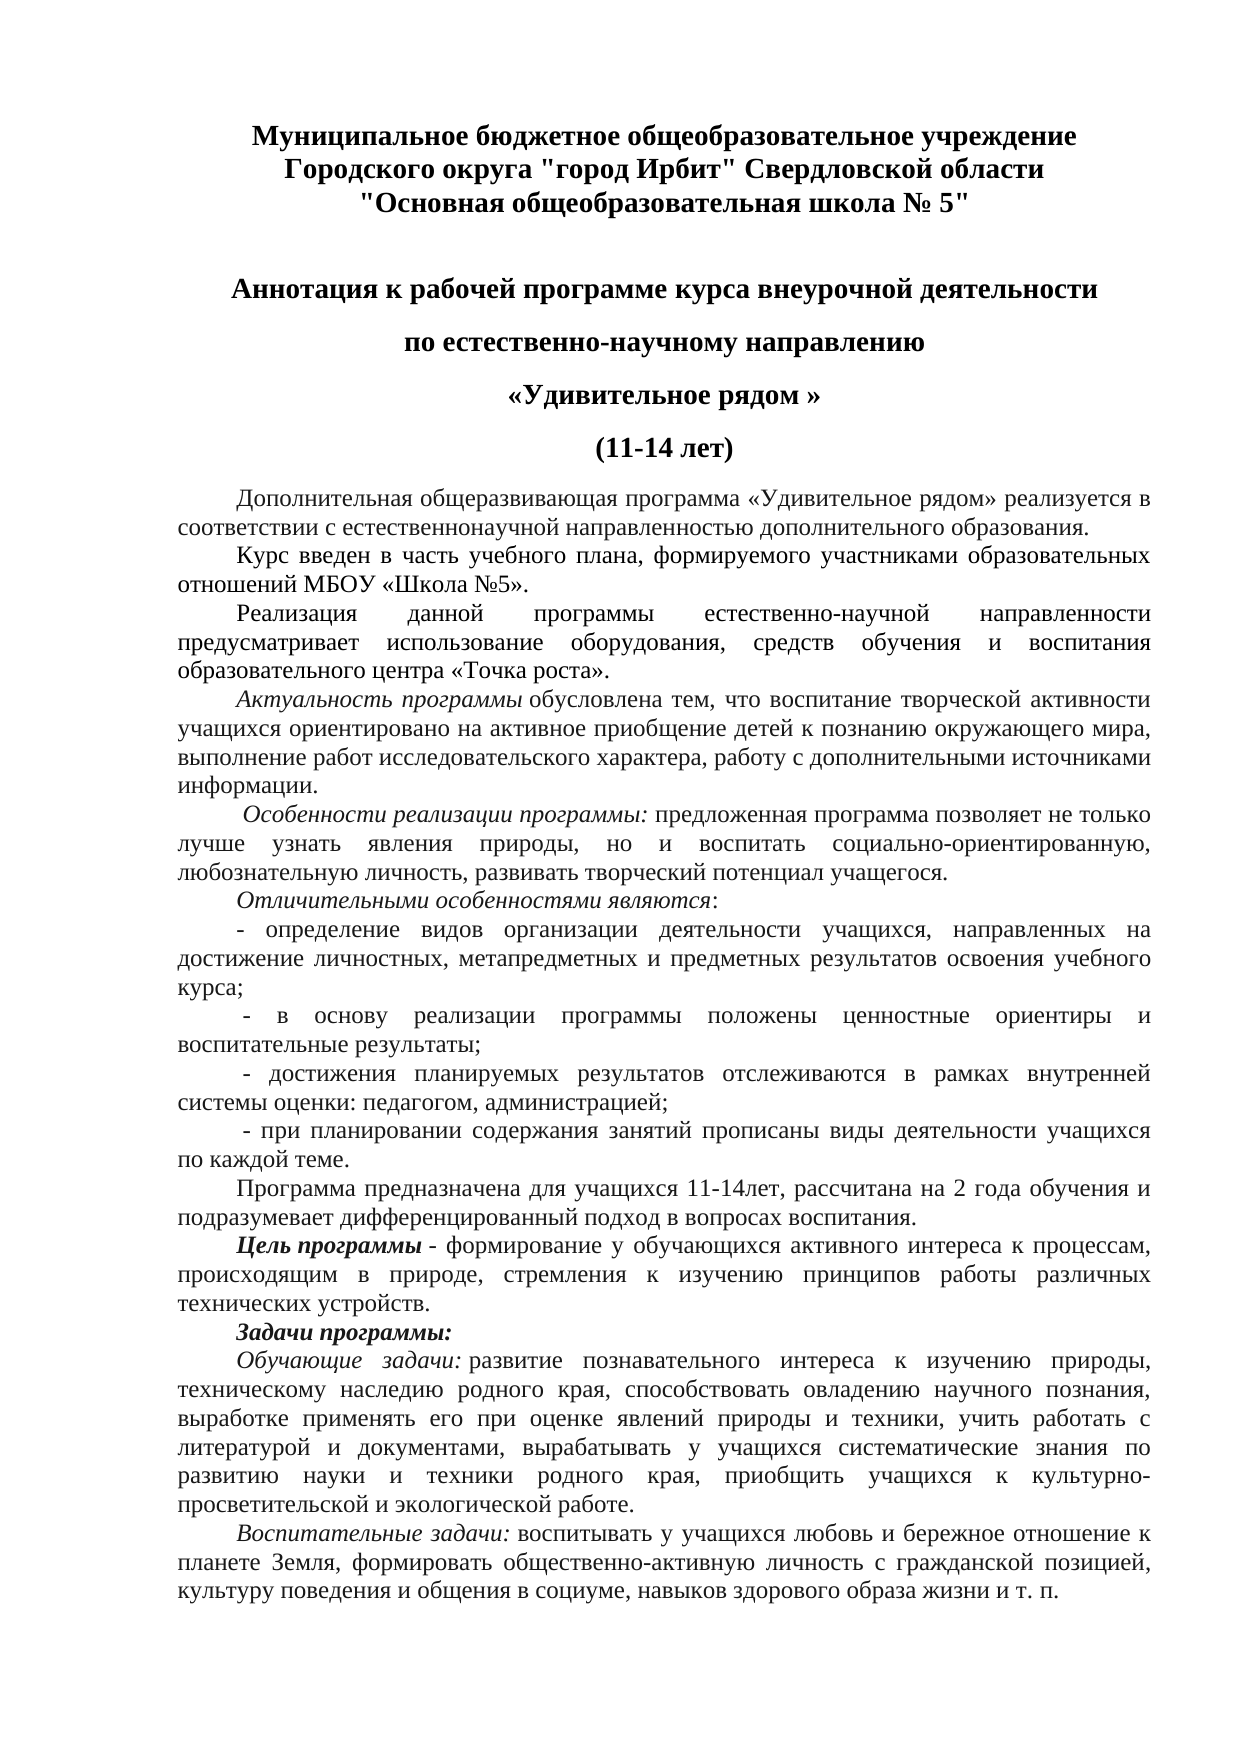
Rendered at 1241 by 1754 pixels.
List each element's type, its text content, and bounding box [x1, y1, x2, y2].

text Обучающие задачи: развитие познавательного интереса к изучению природы, техническому наследию родного края, способствовать овладению научного познания, выработке применять его при оценке явлений природы и техники, учить работать с литературой и документами, вырабатывать у учащихся систематические знания по развитию науки и техники родного края, приобщить учащихся к культурно-просветительской и экологической работе. [177, 1345, 1152, 1518]
text Аннотация к рабочей программе курса внеурочной деятельности [177, 272, 1152, 305]
text Городского округа "город Ирбит" Свердловской области [177, 152, 1152, 185]
text Цель программы - формирование у обучающихся активного интереса к процессам, происходящим в природе, стремления к изучению принципов работы различных технических устройств. [177, 1230, 1152, 1317]
text Муниципальное бюджетное общеобразовательное учреждение [177, 118, 1152, 152]
text по естественно-научному направлению [177, 324, 1152, 358]
text Дополнительная общеразвивающая программа «Удивительное рядом» реализуется в соответствии с естественнонаучной направленностью дополнительного образования. [177, 483, 1152, 540]
text Особенности реализации программы: предложенная программа позволяет не только лучше узнать явления природы, но и воспитать социально-ориентированную, любознательную личность, развивать творческий потенциал учащегося. [177, 799, 1152, 885]
text - при планировании содержания занятий прописаны виды деятельности учащихся по каждой теме. [177, 1115, 1152, 1173]
text - в основу реализации программы положены ценностные ориентиры и воспитательные результаты; [177, 1000, 1152, 1058]
text Актуальность программы обусловлена тем, что воспитание творческой активности учащихся ориентировано на активное приобщение детей к познанию окружающего мира, выполнение работ исследовательского характера, работу с дополнительными источниками информации. [177, 684, 1152, 799]
text Воспитательные задачи: воспитывать у учащихся любовь и бережное отношение к планете Земля, формировать общественно-активную личность с гражданской позицией, культуру поведения и общения в социуме, навыков здорового образа жизни и т. п. [177, 1518, 1152, 1604]
text (11-14 лет) [177, 430, 1152, 463]
text "Основная общеобразовательная школа № 5" [177, 185, 1152, 219]
text «Удивительное рядом » [177, 377, 1152, 411]
text Программа предназначена для учащихся 11-14лет, рассчитана на 2 года обучения и подразумевает дифференцированный подход в вопросах воспитания. [177, 1173, 1152, 1230]
text Реализация данной программы естественно-научной направленности предусматривает использование оборудования, средств обучения и воспитания образовательного центра «Точка роста». [177, 598, 1152, 684]
text - определение видов организации деятельности учащихся, направленных на достижение личностных, метапредметных и предметных результатов освоения учебного курса; [177, 914, 1152, 1000]
text Отличительными особенностями являются: [177, 885, 1152, 914]
text Задачи программы: [177, 1317, 1152, 1345]
text Курс введен в часть учебного плана, формируемого участниками образовательных отношений МБОУ «Школа №5». [177, 540, 1152, 598]
text - достижения планируемых результатов отслеживаются в рамках внутренней системы оценки: педагогом, администрацией; [177, 1058, 1152, 1115]
